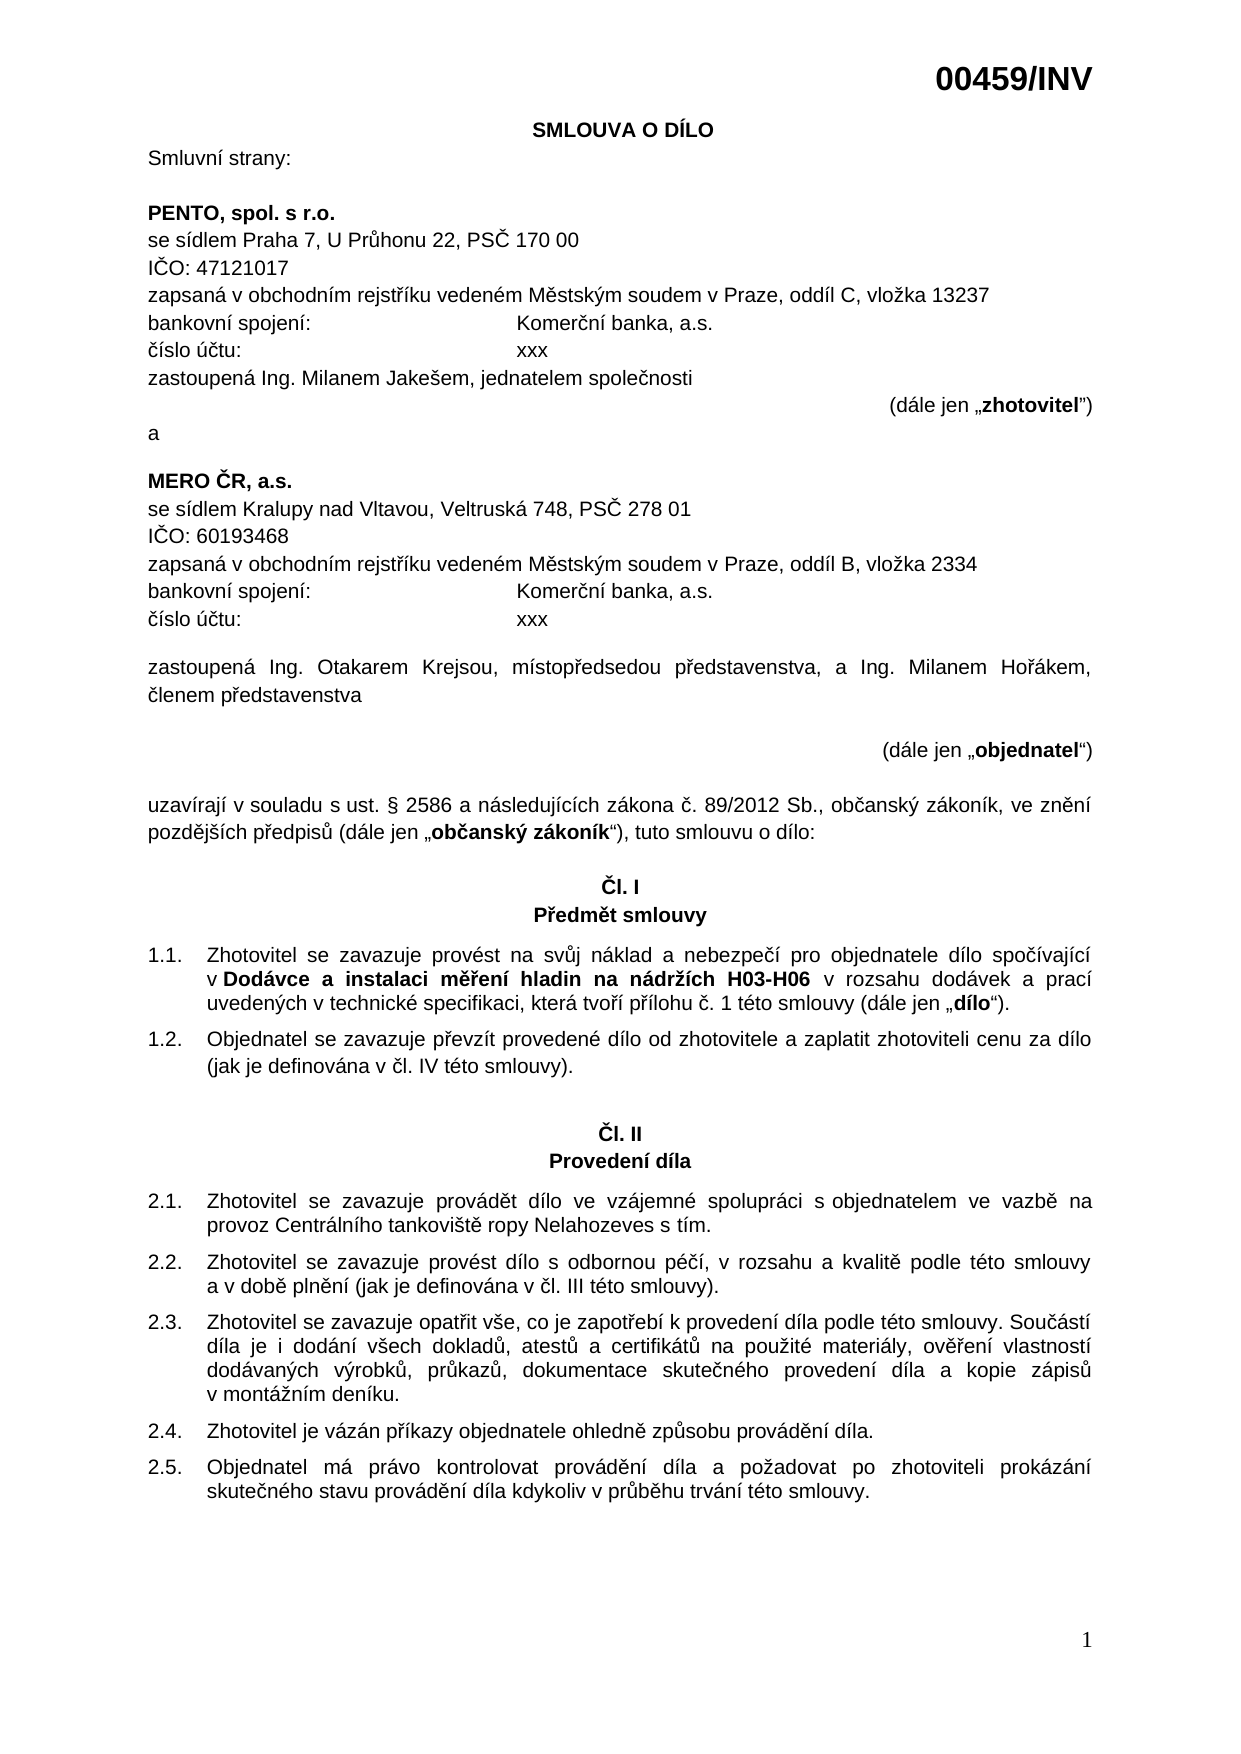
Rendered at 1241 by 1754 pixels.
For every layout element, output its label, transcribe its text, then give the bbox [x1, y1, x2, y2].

text SMLOUVA O DÍLO [148, 118, 1093, 142]
text Smluvní strany: [148, 146, 1093, 170]
text bankovní spojení: Komerční banka, a.s. [148, 579, 1093, 603]
text (dále jen „objednatel“) [148, 737, 1093, 761]
text se sídlem Kralupy nad Vltavou, Veltruská 748, PSČ 278 01 [148, 497, 1093, 521]
list Objednatel se zavazuje převzít provedené dílo od zhotovitele a zaplatit zhotoviteli cenu za dílo (jak je definována v čl. IV této smlouvy). [148, 1027, 1093, 1078]
text bankovní spojení: Komerční banka, a.s. [148, 311, 1093, 335]
text Čl. II [148, 1122, 1093, 1146]
text zastoupená Ing. Milanem Jakešem, jednatelem společnosti [148, 366, 1093, 390]
text uzavírají v souladu s ust. § 2586 a následujících zákona č. 89/2012 Sb., občanský zákoník, ve znění pozdějších předpisů (dále jen „občanský zákoník“), tuto smlouvu o dílo: [148, 792, 1093, 844]
text Provedení díla [148, 1149, 1093, 1173]
text zapsaná v obchodním rejstříku vedeném Městským soudem v Praze, oddíl C, vložka 13237 [148, 283, 1093, 307]
text Předmět smlouvy [148, 902, 1093, 926]
text zapsaná v obchodním rejstříku vedeném Městským soudem v Praze, oddíl B, vložka 2334 [148, 552, 1093, 576]
text IČO: 47121017 [148, 256, 1093, 280]
text zastoupená Ing. Otakarem Krejsou, místopředsedou představenstva, a Ing. Milanem Hořákem, členem představenstva [148, 655, 1093, 706]
text se sídlem Praha 7, U Průhonu 22, PSČ 170 00 [148, 228, 1093, 252]
text číslo účtu: xxx [148, 338, 1093, 362]
text číslo účtu: xxx [148, 607, 1093, 631]
text PENTO, spol. s r.o. [148, 201, 1093, 225]
list Zhotovitel se zavazuje provést na svůj náklad a nebezpečí pro objednatele dílo spočívající v Dodávce a instalaci měření hladin na nádržích H03-H06 v rozsahu dodávek a prací uvedených v technické specifikaci, která tvoří přílohu č. 1 této smlouvy (dále jen „dílo“). [148, 942, 1093, 1014]
list Objednatel má právo kontrolovat provádění díla a požadovat po zhotoviteli prokázání skutečného stavu provádění díla kdykoliv v průběhu trvání této smlouvy. [148, 1455, 1093, 1503]
text MERO ČR, a.s. [148, 469, 1093, 493]
text a [148, 421, 1093, 445]
text (dále jen „zhotovitel”) [148, 393, 1093, 417]
text IČO: 60193468 [148, 524, 1093, 548]
list Zhotovitel je vázán příkazy objednatele ohledně způsobu provádění díla. [148, 1418, 1093, 1442]
text Čl. I [148, 875, 1093, 899]
list Zhotovitel se zavazuje opatřit vše, co je zapotřebí k provedení díla podle této smlouvy. Součástí díla je i dodání všech dokladů, atestů a certifikátů na použité materiály, ověření vlastností dodávaných výrobků, průkazů, dokumentace skutečného provedení díla a kopie zápisů v montážním deníku. [148, 1310, 1093, 1406]
list Zhotovitel se zavazuje provést dílo s odbornou péčí, v rozsahu a kvalitě podle této smlouvy a v době plnění (jak je definována v čl. III této smlouvy). [148, 1250, 1093, 1298]
list Zhotovitel se zavazuje provádět dílo ve vzájemné spolupráci s objednatelem ve vazbě na provoz Centrálního tankoviště ropy Nelahozeves s tím. [148, 1189, 1093, 1237]
